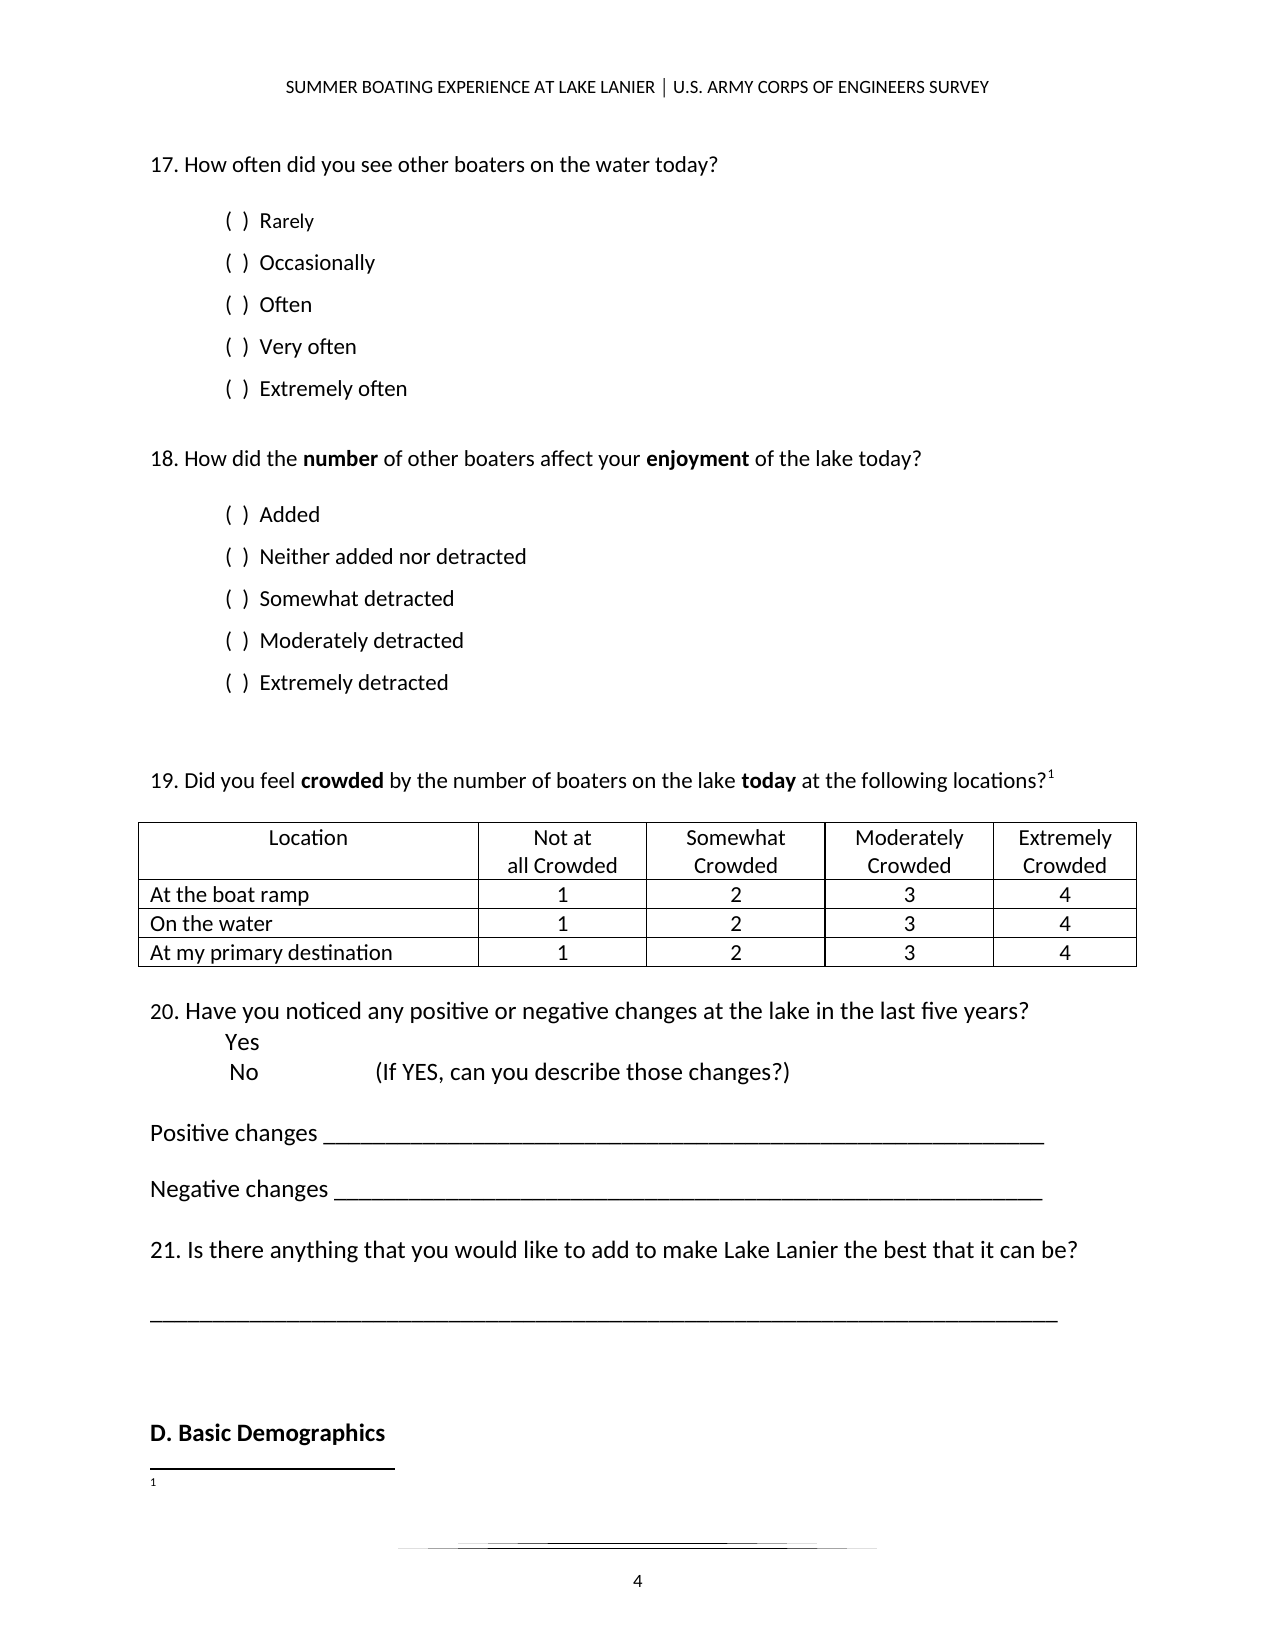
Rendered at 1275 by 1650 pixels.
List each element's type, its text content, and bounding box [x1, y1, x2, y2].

table_cell 2 [647, 880, 824, 908]
text 17. How often did you see other boaters on the water today? [150, 150, 1125, 178]
text 20. Have you noticed any positive or negative changes at the lake in the last five years? [150, 995, 1125, 1026]
table_header Moderately Crowded [826, 823, 993, 879]
table_cell At the boat ramp [139, 880, 478, 908]
text ( ) Somewhat detracted [150, 584, 1125, 612]
text ( ) Very often [150, 332, 1125, 360]
table_cell 2 [647, 938, 824, 966]
text No (If YES, can you describe those changes?) [150, 1056, 1125, 1087]
table_cell 3 [826, 909, 993, 937]
table_cell 2 [647, 909, 824, 937]
table_header Not at all Crowded [479, 823, 646, 879]
text Positive changes __________________________________________________________ [150, 1117, 1125, 1148]
table_cell At my primary destination [139, 938, 478, 966]
text _________________________________________________________________________ [150, 1295, 1125, 1326]
table_header Location [139, 823, 478, 879]
text ( ) Extremely detracted [150, 668, 1125, 696]
table_header Extremely Crowded [994, 823, 1136, 879]
table_cell 3 [826, 880, 993, 908]
table_cell 4 [994, 880, 1136, 908]
text ( ) Added [150, 500, 1125, 528]
text Yes [150, 1026, 1125, 1056]
table_header Somewhat Crowded [647, 823, 824, 879]
table_cell 1 [479, 880, 646, 908]
table_cell 3 [826, 938, 993, 966]
text 18. How did the number of other boaters affect your enjoyment of the lake today? [150, 444, 1125, 472]
table_cell 1 [479, 909, 646, 937]
text ( ) Rarely [150, 206, 1125, 234]
text Negative changes _________________________________________________________ [150, 1173, 1125, 1203]
table_cell 1 [479, 938, 646, 966]
table_cell On the water [139, 909, 478, 937]
table_cell 4 [994, 909, 1136, 937]
text 19. Did you feel crowded by the number of boaters on the lake today at the following locations? [150, 766, 1125, 794]
table_cell 4 [994, 938, 1136, 966]
text ( ) Often [150, 290, 1125, 318]
text ( ) Occasionally [150, 248, 1125, 276]
text ( ) Extremely often [150, 374, 1125, 402]
text ( ) Neither added nor detracted [150, 542, 1125, 570]
text D. Basic Demographics [150, 1417, 1125, 1448]
text ( ) Moderately detracted [150, 626, 1125, 654]
text 21. Is there anything that you would like to add to make Lake Lanier the best that it can be? [150, 1234, 1125, 1264]
